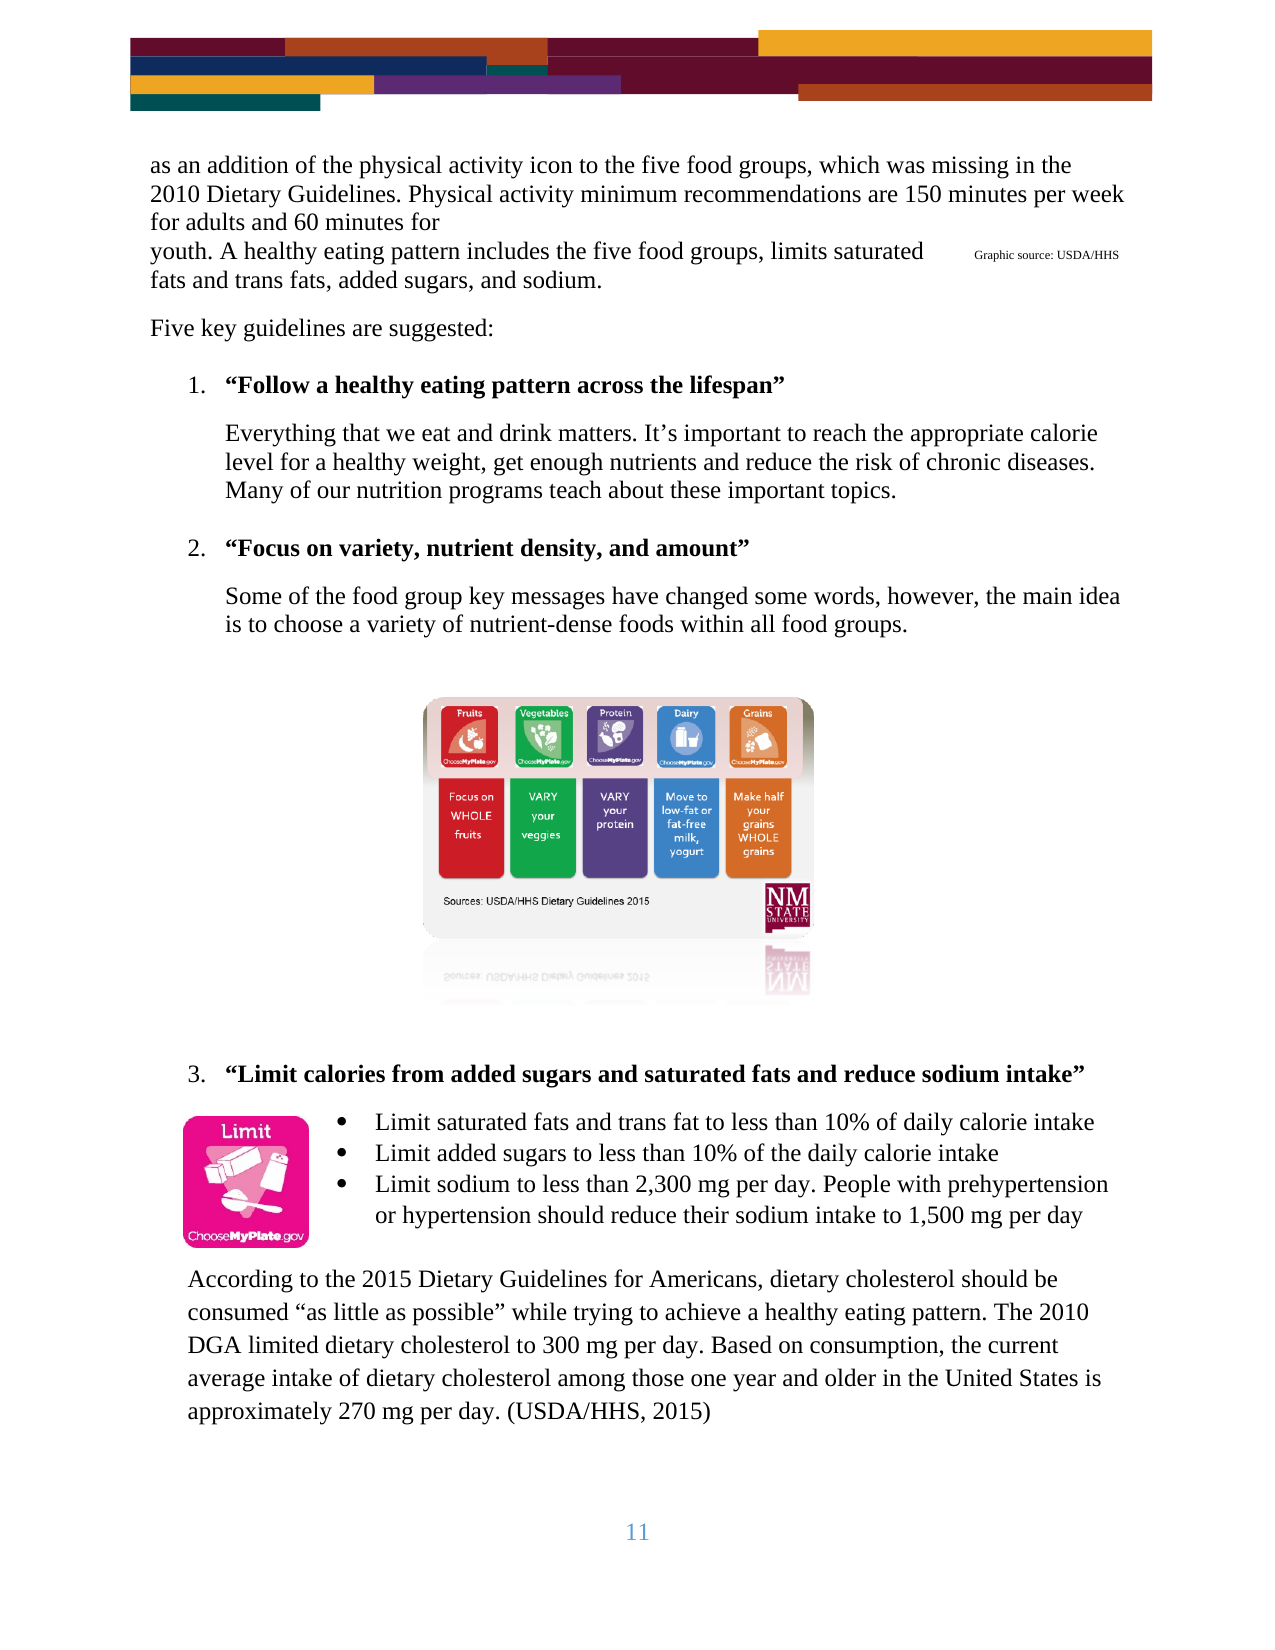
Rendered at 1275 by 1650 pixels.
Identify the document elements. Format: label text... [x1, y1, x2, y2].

list “Follow a healthy eating pattern across the lifespan” [187, 370, 1125, 399]
text youth. A healthy eating pattern includes the five food groups, limits saturated Graphic source: USDA/HHS [150, 236, 1125, 265]
list Limit added sugars to less than 10% of the daily calorie intake [337, 1138, 1125, 1167]
list According to the 2015 Dietary Guidelines for Americans, dietary cholesterol should be consumed “as little as possible” while trying to achieve a healthy eating pattern. The 2010 DGA limited dietary cholesterol to 300 mg per day. Based on consumption, the current average intake of dietary cholesterol among those one year and older in the United States is approximately 270 mg per day. (USDA/HHS, 2015) [187, 1264, 1125, 1425]
text Five key guidelines are suggested: [150, 313, 1125, 342]
list Limit sodium to less than 2,300 mg per day. People with prehypertension or hypertension should reduce their sodium intake to 1,500 mg per day [337, 1169, 1125, 1229]
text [150, 150, 1125, 236]
list “Focus on variety, nutrient density, and amount” [187, 533, 1125, 562]
picture [421, 697, 816, 1007]
text fats and trans fats, added sugars, and sodium. [150, 265, 1125, 294]
text Everything that we eat and drink matters. It’s important to reach the appropriate calorie level for a healthy weight, get enough nutrients and reduce the risk of chronic diseases. Many of our nutrition programs teach about these important topics. [225, 418, 1125, 504]
list “Limit calories from added sugars and saturated fats and reduce sodium intake” [187, 1059, 1125, 1088]
list Limit saturated fats and trans fat to less than 10% of daily calorie intake [337, 1107, 1125, 1136]
text Some of the food group key messages have changed some words, however, the main idea is to choose a variety of nutrient-dense foods within all food groups. [225, 581, 1125, 638]
